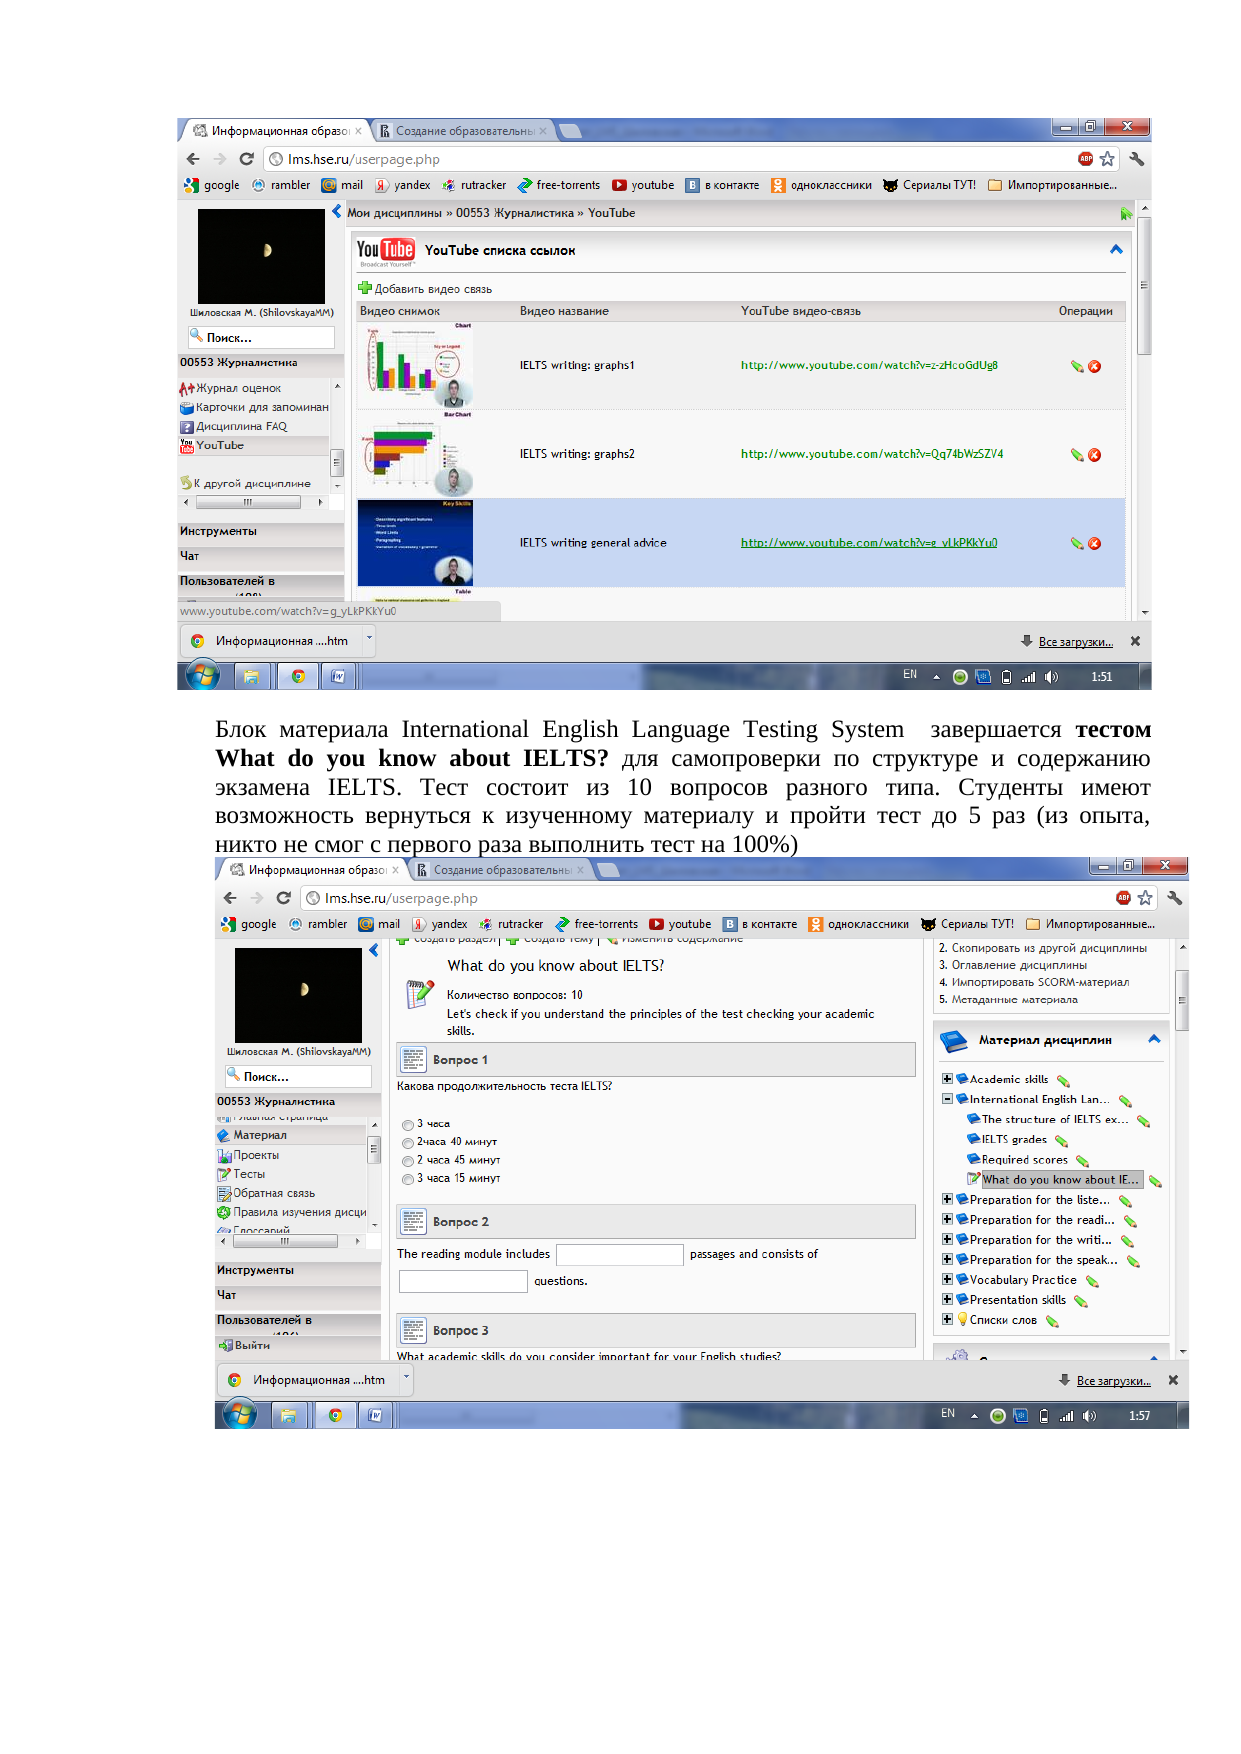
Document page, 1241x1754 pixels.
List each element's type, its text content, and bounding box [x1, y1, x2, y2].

picture [177, 118, 1152, 690]
text Блок материала International English Language Testing System завершается тестом What do you know about IELTS? для самопроверки по структуре и содержанию экзамена IELTS. Тест состоит из 10 вопросов разного типа. Студенты имеют возможность вернуться к изученному материалу и пройти тест до 5 раз (из опыта, никто не смог с первого раза выполнить тест на 100%) [215, 714, 1152, 857]
picture [214, 857, 1190, 1429]
